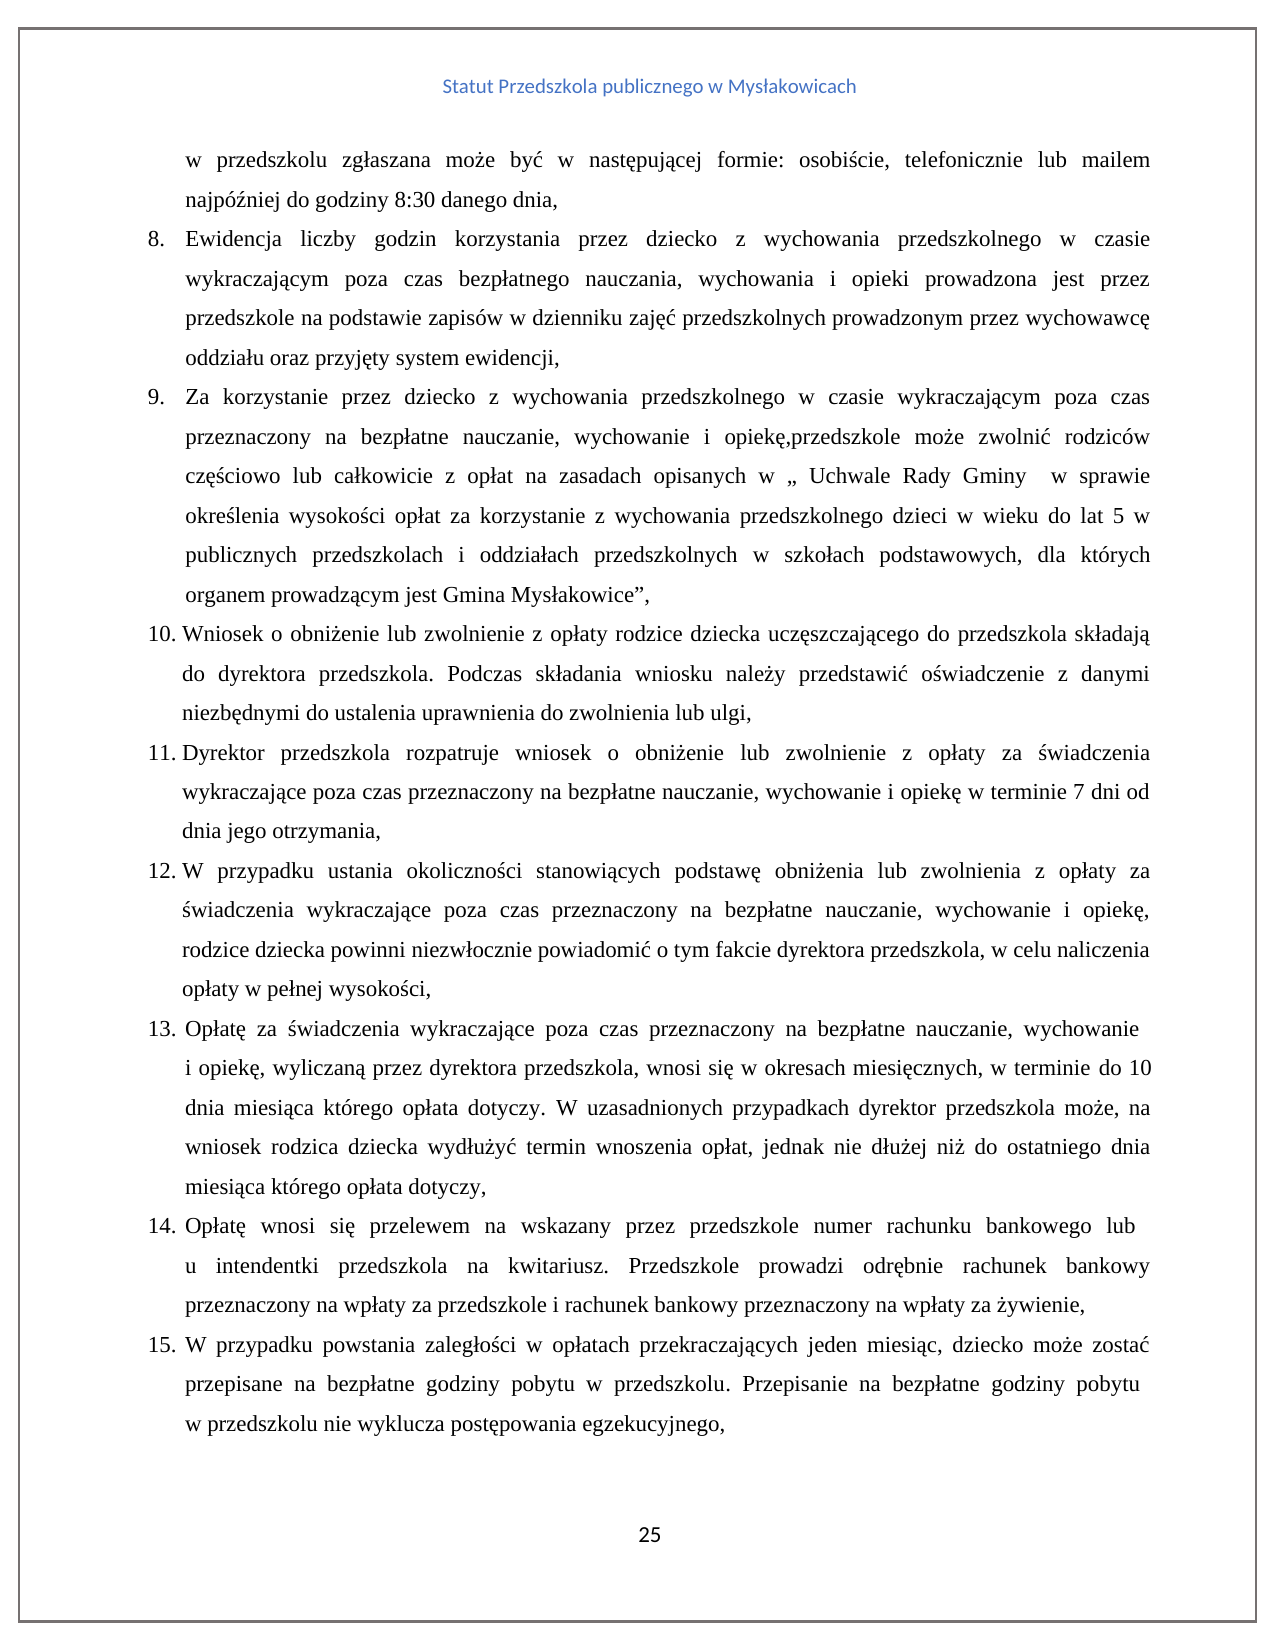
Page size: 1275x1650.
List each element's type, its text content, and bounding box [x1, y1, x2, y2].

list Dyrektor przedszkola rozpatruje wniosek o obniżenie lub zwolnienie z opłaty za świadczenia wykraczające poza czas przeznaczony na bezpłatne nauczanie, wychowanie i opiekę w terminie 7 dni od dnia jego otrzymania, [148, 738, 1152, 844]
list W przypadku ustania okoliczności stanowiących podstawę obniżenia lub zwolnienia z opłaty za świadczenia wykraczające poza czas przeznaczony na bezpłatne nauczanie, wychowanie i opiekę, rodzice dziecka powinni niezwłocznie powiadomić o tym fakcie dyrektora przedszkola, w celu naliczenia opłaty w pełnej wysokości, [148, 857, 1152, 1002]
list Opłatę wnosi się przelewem na wskazany przez przedszkole numer rachunku bankowego lub u intendentki przedszkola na kwitariusz. Przedszkole prowadzi odrębnie rachunek bankowy przeznaczony na wpłaty za przedszkole i rachunek bankowy przeznaczony na wpłaty za żywienie, [148, 1212, 1152, 1318]
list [148, 146, 1152, 212]
list Ewidencja liczby godzin korzystania przez dziecko z wychowania przedszkolnego w czasie wykraczającym poza czas bezpłatnego nauczania, wychowania i opieki prowadzona jest przez przedszkole na podstawie zapisów w dzienniku zajęć przedszkolnych prowadzonym przez wychowawcę oddziału oraz przyjęty system ewidencji, [148, 225, 1152, 370]
list W przypadku powstania zaległości w opłatach przekraczających jeden miesiąc, dziecko może zostać przepisane na bezpłatne godziny pobytu w przedszkolu. Przepisanie na bezpłatne godziny pobytu w przedszkolu nie wyklucza postępowania egzekucyjnego, [148, 1331, 1152, 1436]
list Za korzystanie przez dziecko z wychowania przedszkolnego w czasie wykraczającym poza czas przeznaczony na bezpłatne nauczanie, wychowanie i opiekę,przedszkole może zwolnić rodziców częściowo lub całkowicie z opłat na zasadach opisanych w „ Uchwale Rady Gminy w sprawie określenia wysokości opłat za korzystanie z wychowania przedszkolnego dzieci w wieku do lat 5 w publicznych przedszkolach i oddziałach przedszkolnych w szkołach podstawowych, dla których organem prowadzącym jest Gmina Mysłakowice”, [148, 383, 1152, 607]
list Wniosek o obniżenie lub zwolnienie z opłaty rodzice dziecka uczęszczającego do przedszkola składają do dyrektora przedszkola. Podczas składania wniosku należy przedstawić oświadczenie z danymi niezbędnymi do ustalenia uprawnienia do zwolnienia lub ulgi, [148, 620, 1152, 725]
list Opłatę za świadczenia wykraczające poza czas przeznaczony na bezpłatne nauczanie, wychowanie i opiekę, wyliczaną przez dyrektora przedszkola, wnosi się w okresach miesięcznych, w terminie do 10 dnia miesiąca którego opłata dotyczy. W uzasadnionych przypadkach dyrektor przedszkola może, na wniosek rodzica dziecka wydłużyć termin wnoszenia opłat, jednak nie dłużej niż do ostatniego dnia miesiąca którego opłata dotyczy, [148, 1015, 1152, 1199]
